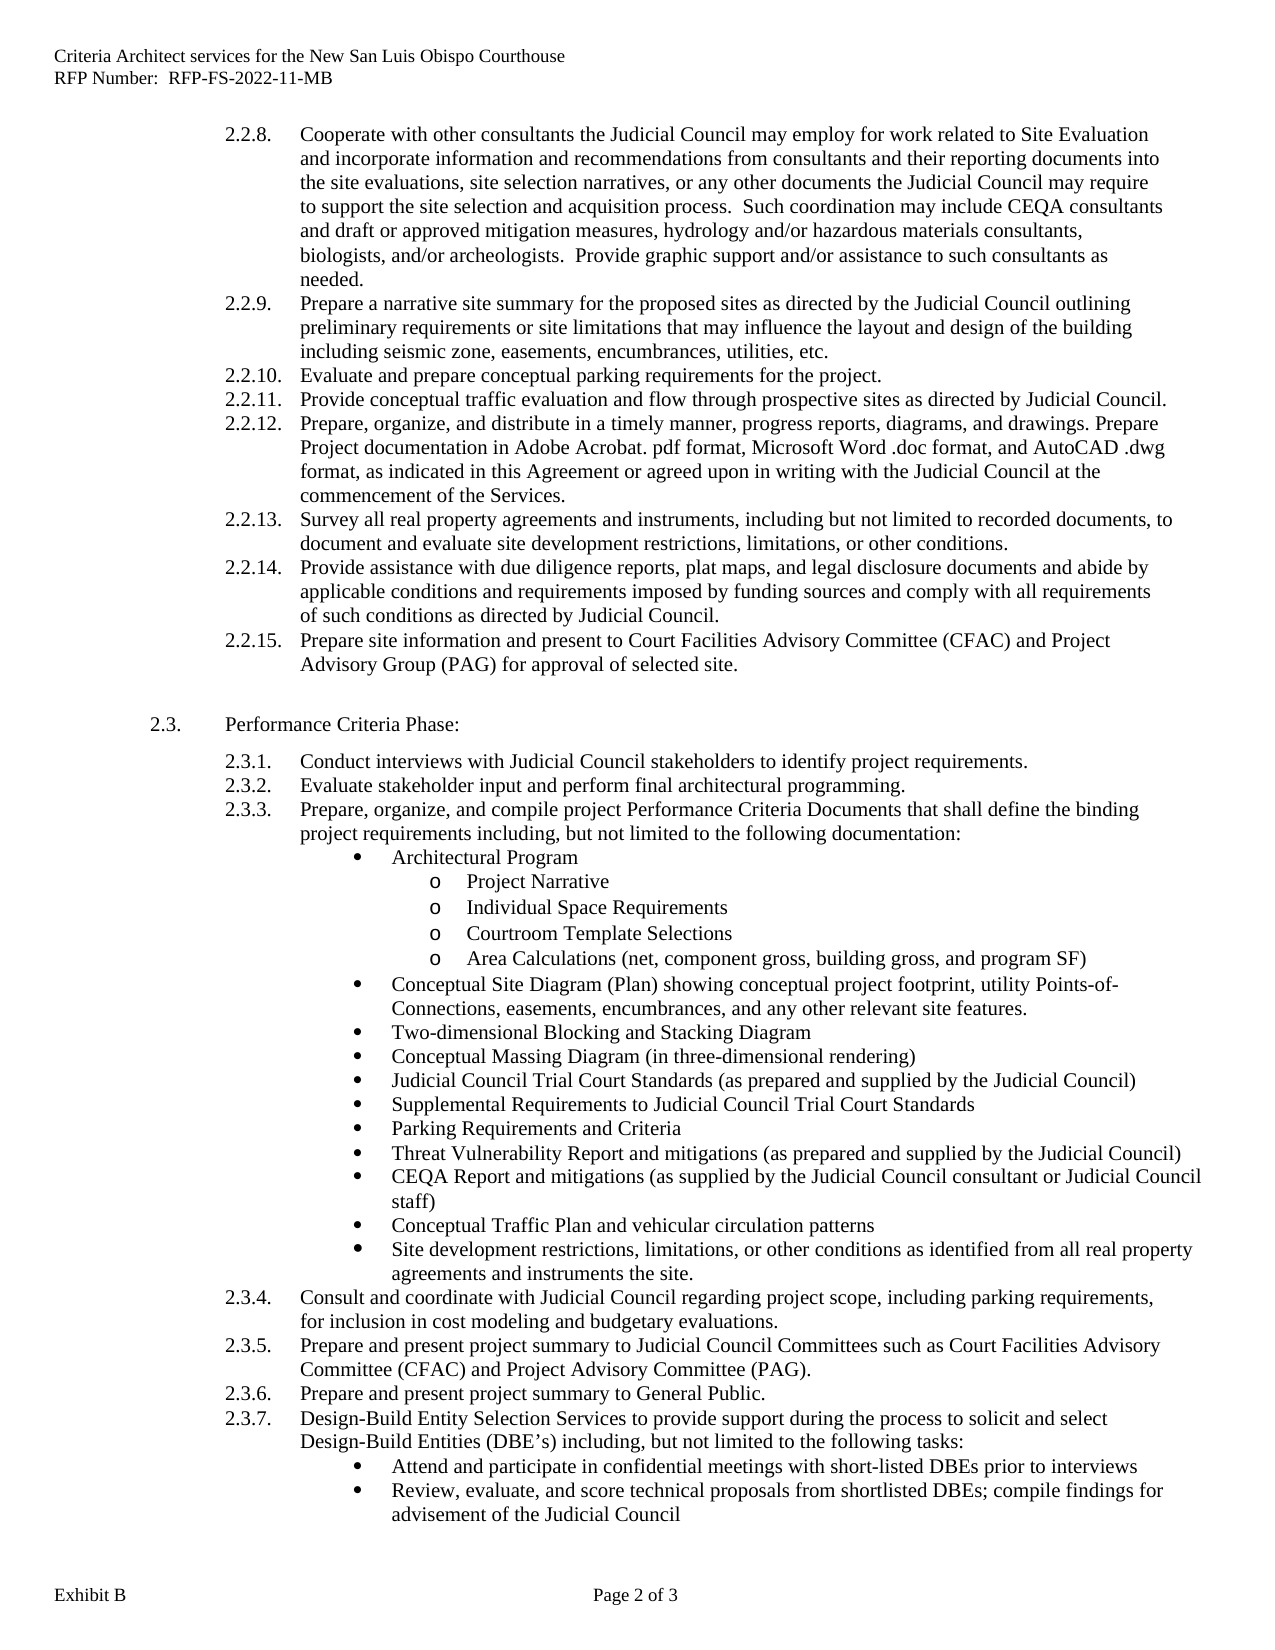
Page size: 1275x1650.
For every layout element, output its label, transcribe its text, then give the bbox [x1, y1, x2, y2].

list Project Narrative [429, 869, 1212, 895]
list Judicial Council Trial Court Standards (as prepared and supplied by the Judicial Council) [354, 1068, 1212, 1092]
list CEQA Report and mitigations (as supplied by the Judicial Council consultant or Judicial Council staff) [354, 1164, 1212, 1213]
list Courtroom Template Selections [429, 921, 1212, 946]
list Evaluate stakeholder input and perform final architectural programming. [225, 773, 1169, 797]
list Supplemental Requirements to Judicial Council Trial Court Standards [354, 1092, 1212, 1116]
list Prepare site information and present to Court Facilities Advisory Committee (CFAC) and Project Advisory Group (PAG) for approval of selected site. [225, 627, 1169, 676]
list Conduct interviews with Judicial Council stakeholders to identify project requirements. [225, 749, 1169, 773]
list Prepare, organize, and compile project Performance Criteria Documents that shall define the binding project requirements including, but not limited to the following documentation: [225, 797, 1169, 845]
list Two-dimensional Blocking and Stacking Diagram [354, 1020, 1212, 1044]
list Site development restrictions, limitations, or other conditions as identified from all real property agreements and instruments the site. [354, 1237, 1212, 1285]
list Performance Criteria Phase: [150, 712, 1212, 736]
list Cooperate with other consultants the Judicial Council may employ for work related to Site Evaluation and incorporate information and recommendations from consultants and their reporting documents into the site evaluations, site selection narratives, or any other documents the Judicial Council may require to support the site selection and acquisition process. Such coordination may include CEQA consultants and draft or approved mitigation measures, hydrology and/or hazardous materials consultants, biologists, and/or archeologists. Provide graphic support and/or assistance to such consultants as needed. [225, 122, 1169, 291]
list Parking Requirements and Criteria [354, 1116, 1212, 1140]
list Survey all real property agreements and instruments, including but not limited to recorded documents, to document and evaluate site development restrictions, limitations, or other conditions. [225, 507, 1212, 555]
list Design-Build Entity Selection Services to provide support during the process to solicit and select Design-Build Entities (DBE’s) including, but not limited to the following tasks: [225, 1405, 1169, 1453]
list Provide assistance with due diligence reports, plat maps, and legal disclosure documents and abide by applicable conditions and requirements imposed by funding sources and comply with all requirements of such conditions as directed by Judicial Council. [225, 555, 1169, 627]
list Consult and coordinate with Judicial Council regarding project scope, including parking requirements, for inclusion in cost modeling and budgetary evaluations. [225, 1285, 1169, 1333]
list Threat Vulnerability Report and mitigations (as prepared and supplied by the Judicial Council) [354, 1140, 1212, 1164]
list Area Calculations (net, component gross, building gross, and program SF) [429, 946, 1212, 972]
list Prepare a narrative site summary for the proposed sites as directed by the Judicial Council outlining preliminary requirements or site limitations that may influence the layout and design of the building including seismic zone, easements, encumbrances, utilities, etc. [225, 291, 1169, 363]
list Prepare, organize, and distribute in a timely manner, progress reports, diagrams, and drawings. Prepare Project documentation in Adobe Acrobat. pdf format, Microsoft Word .doc format, and AutoCAD .dwg format, as indicated in this Agreement or agreed upon in writing with the Judicial Council at the commencement of the Services. [225, 411, 1169, 507]
list Review, evaluate, and score technical proposals from shortlisted DBEs; compile findings for advisement of the Judicial Council [354, 1478, 1212, 1526]
list Conceptual Site Diagram (Plan) showing conceptual project footprint, utility Points-of-Connections, easements, encumbrances, and any other relevant site features. [354, 972, 1212, 1020]
list Attend and participate in confidential meetings with short-listed DBEs prior to interviews [354, 1453, 1212, 1478]
list Conceptual Massing Diagram (in three-dimensional rendering) [354, 1044, 1212, 1068]
list Individual Space Requirements [429, 895, 1212, 921]
list Architectural Program [354, 845, 1212, 869]
list Prepare and present project summary to General Public. [225, 1381, 1169, 1405]
list Conceptual Traffic Plan and vehicular circulation patterns [354, 1213, 1212, 1237]
list Evaluate and prepare conceptual parking requirements for the project. [225, 363, 1169, 387]
list Provide conceptual traffic evaluation and flow through prospective sites as directed by Judicial Council. [225, 387, 1169, 411]
list Prepare and present project summary to Judicial Council Committees such as Court Facilities Advisory Committee (CFAC) and Project Advisory Committee (PAG). [225, 1333, 1169, 1381]
